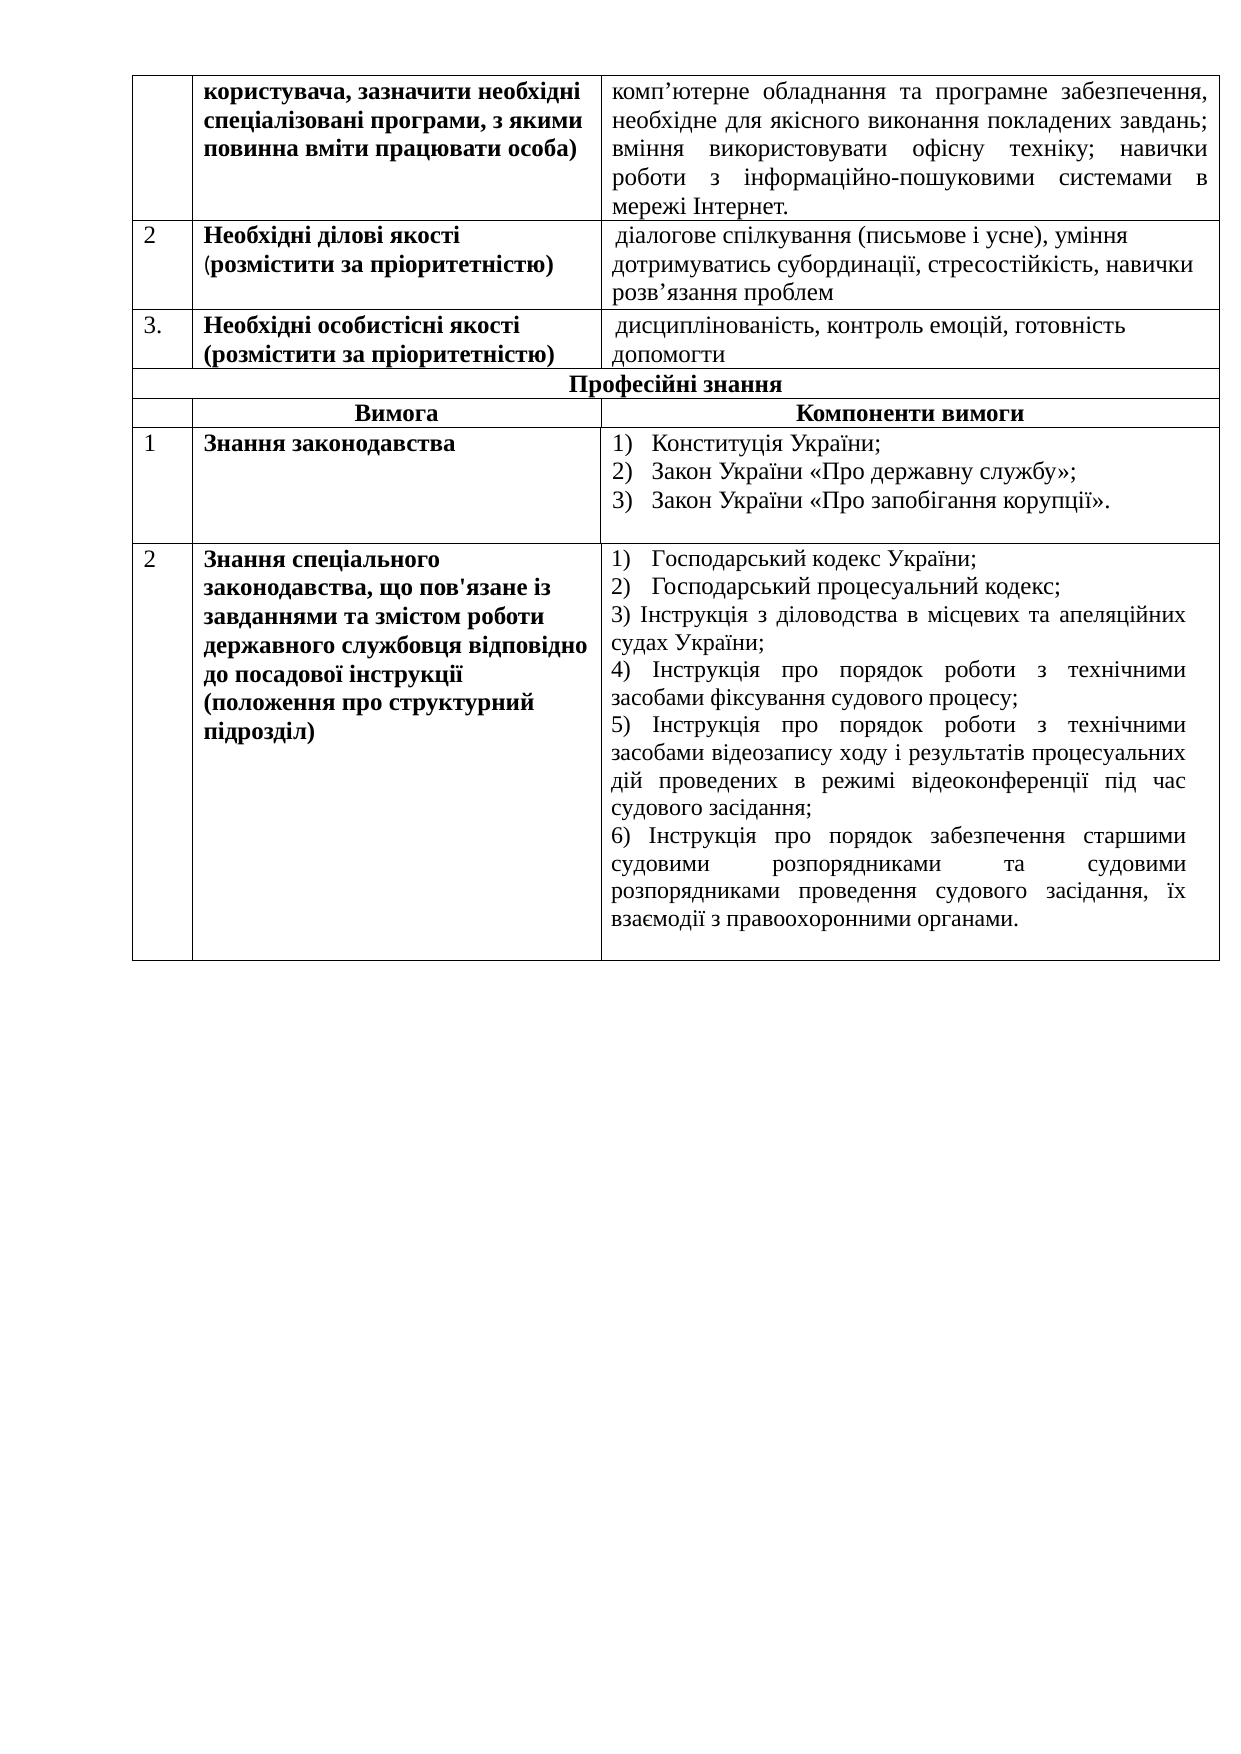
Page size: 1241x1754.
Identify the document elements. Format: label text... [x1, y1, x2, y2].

table_cell 2 [133, 544, 192, 960]
table_cell 2 [133, 221, 192, 309]
table_cell 1) Конституція України; 2) Закон України «Про державну службу»; 3) Закон України «Про запобігання корупції». [601, 428, 1219, 543]
table_cell 1 [133, 76, 192, 220]
table_cell [133, 399, 192, 427]
table_cell Господарський кодекс України; Господарський процесуальний кодекс; 3) Інструкція з діловодства в місцевих та апеляційних судах України; 4) Інструкція про порядок роботи з технічними засобами фіксування судового процесу; 5) Інструкція про порядок роботи з технічними засобами відеозапису ходу і результатів процесуальних дій проведених в режимі відеоконференції під час судового засідання; 6) Інструкція про порядок забезпечення старшими судовими розпорядниками та судовими розпорядниками проведення судового засідання, їх взаємодії з правоохоронними органами. [602, 544, 1219, 960]
table_cell діалогове спілкування (письмове і усне), уміння дотримуватись субординації, стресостійкість, навички розв’язання проблем [602, 221, 1219, 309]
table_cell Вимога [193, 399, 601, 427]
table_cell Професійні знання [133, 369, 1219, 398]
table_cell Необхідні особистісні якості (розмістити за пріоритетністю) [193, 310, 601, 368]
table_cell 1 [133, 428, 192, 543]
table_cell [193, 76, 601, 220]
table_cell 3. [133, 310, 192, 368]
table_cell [602, 76, 1219, 220]
table_cell Знання законодавства [193, 428, 600, 543]
table_cell дисциплінованість, контроль емоцій, готовність допомогти [602, 310, 1219, 368]
table_cell Компоненти вимоги [602, 399, 1219, 427]
table_cell Знання спеціального законодавства, що пов'язане із завданнями та змістом роботи державного службовця відповідно до посадової інструкції (положення про структурний підрозділ) [193, 544, 601, 960]
table_cell Необхідні ділові якості (розмістити за пріоритетністю) [193, 221, 601, 309]
